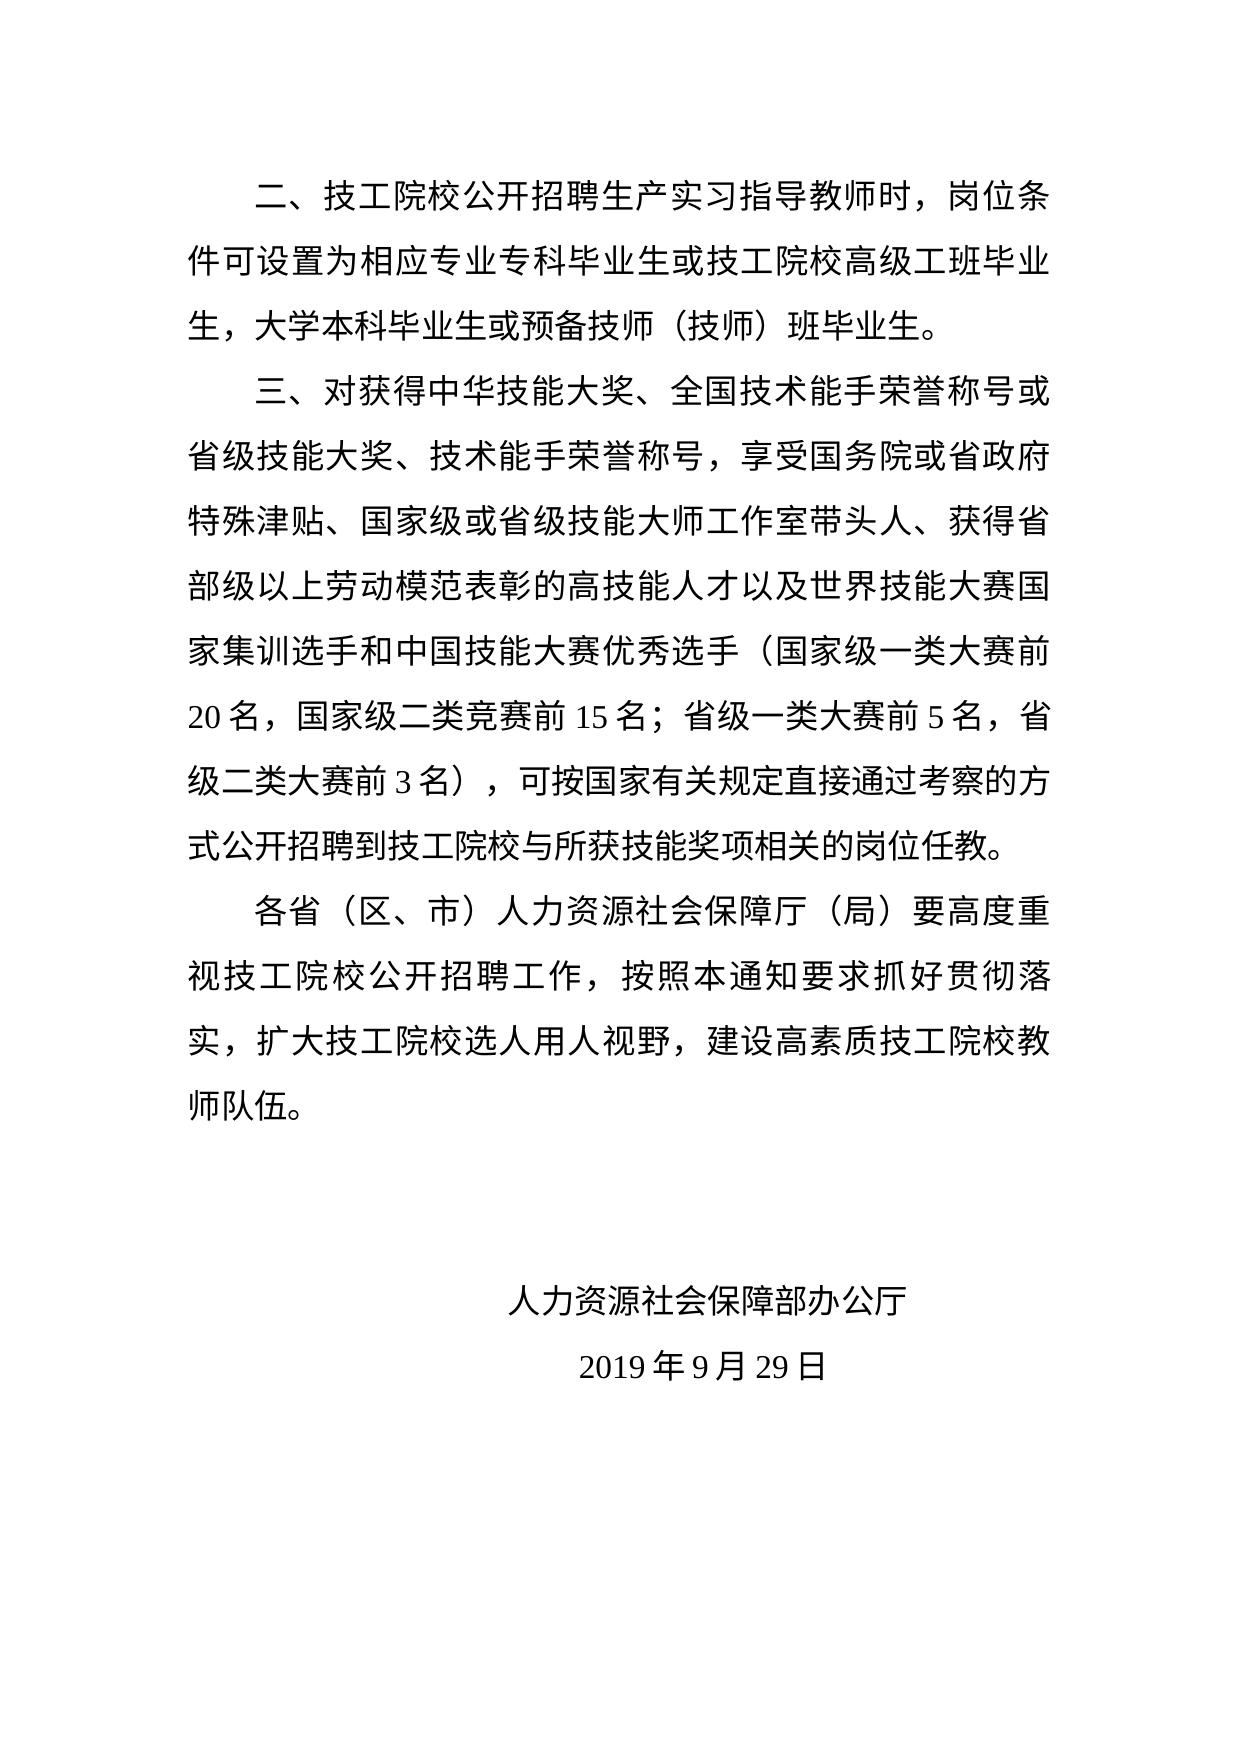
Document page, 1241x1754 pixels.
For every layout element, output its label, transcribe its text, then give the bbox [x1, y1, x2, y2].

text 各省（区、市）人力资源社会保障厅（局）要高度重视技工院校公开招聘工作，按照本通知要求抓好贯彻落实，扩大技工院校选人用人视野，建设高素质技工院校教师队伍。 [187, 877, 1053, 1137]
text 二、技工院校公开招聘生产实习指导教师时，岗位条件可设置为相应专业专科毕业生或技工院校高级工班毕业生，大学本科毕业生或预备技师（技师）班毕业生。 [187, 162, 1053, 357]
text 三、对获得中华技能大奖、全国技术能手荣誉称号或省级技能大奖、技术能手荣誉称号，享受国务院或省政府特殊津贴、国家级或省级技能大师工作室带头人、获得省部级以上劳动模范表彰的高技能人才以及世界技能大赛国家集训选手和中国技能大赛优秀选手（国家级一类大赛前20名，国家级二类竞赛前15名；省级一类大赛前5名，省级二类大赛前3名），可按国家有关规定直接通过考察的方式公开招聘到技工院校与所获技能奖项相关的岗位任教。 [187, 357, 1053, 877]
text 人力资源社会保障部办公厅 [187, 1267, 1053, 1332]
text 2019年9月29日 [187, 1332, 1053, 1397]
